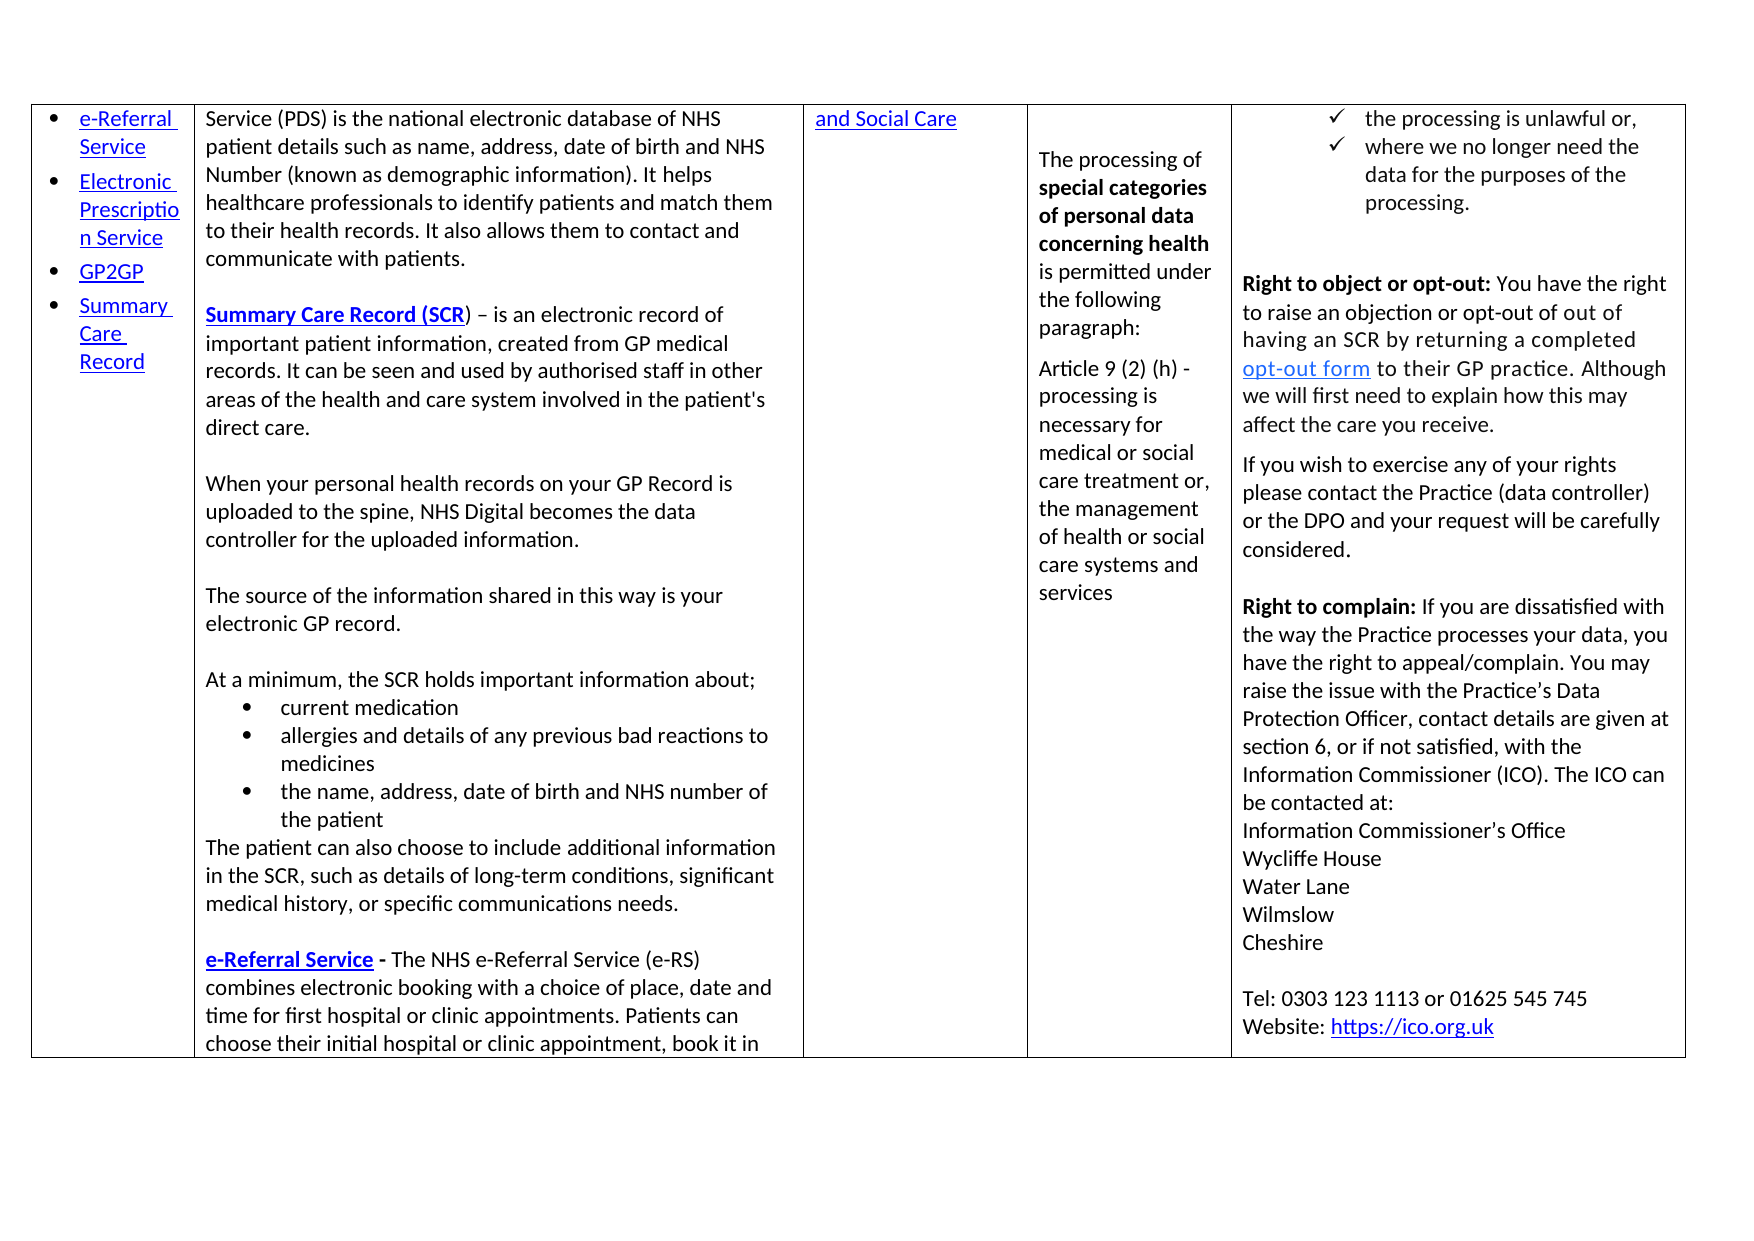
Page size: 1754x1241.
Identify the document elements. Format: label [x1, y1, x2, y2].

table_cell [804, 105, 1027, 1057]
table_cell [1232, 105, 1685, 1057]
table_cell [1028, 105, 1231, 1057]
table_cell [32, 105, 194, 1057]
table_cell [195, 105, 803, 1057]
